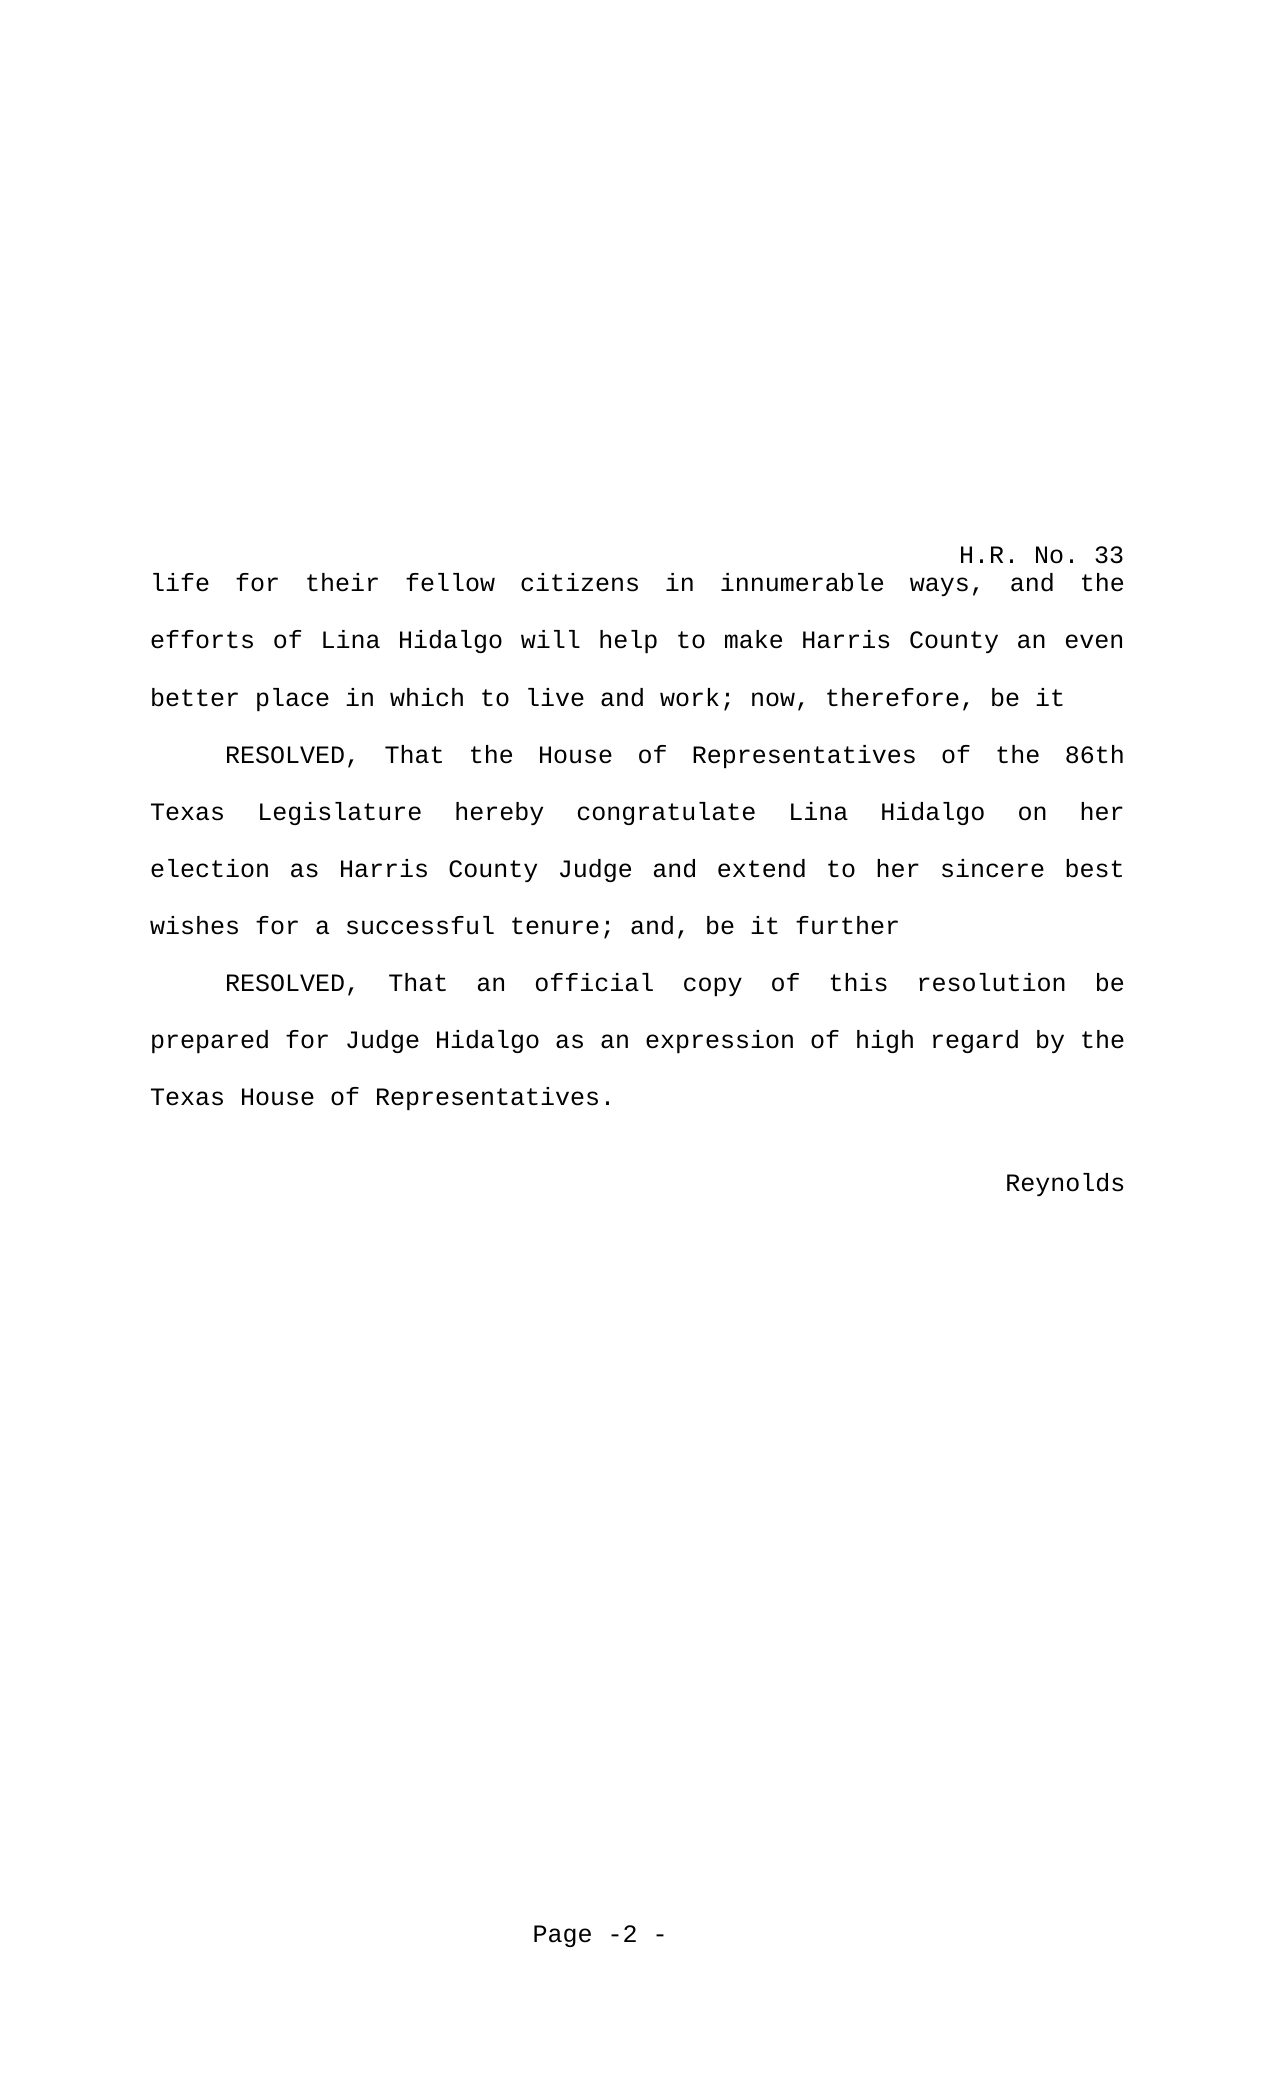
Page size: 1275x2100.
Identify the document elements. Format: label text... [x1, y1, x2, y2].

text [150, 571, 1125, 713]
text RESOLVED, That an official copy of this resolution be prepared for Judge Hidalgo as an expression of high regard by the Texas House of Representatives. [150, 970, 1125, 1113]
text Reynolds [150, 1170, 1125, 1199]
text RESOLVED, That the House of Representatives of the 86th Texas Legislature hereby congratulate Lina Hidalgo on her election as Harris County Judge and extend to her sincere best wishes for a successful tenure; and, be it further [150, 742, 1125, 942]
